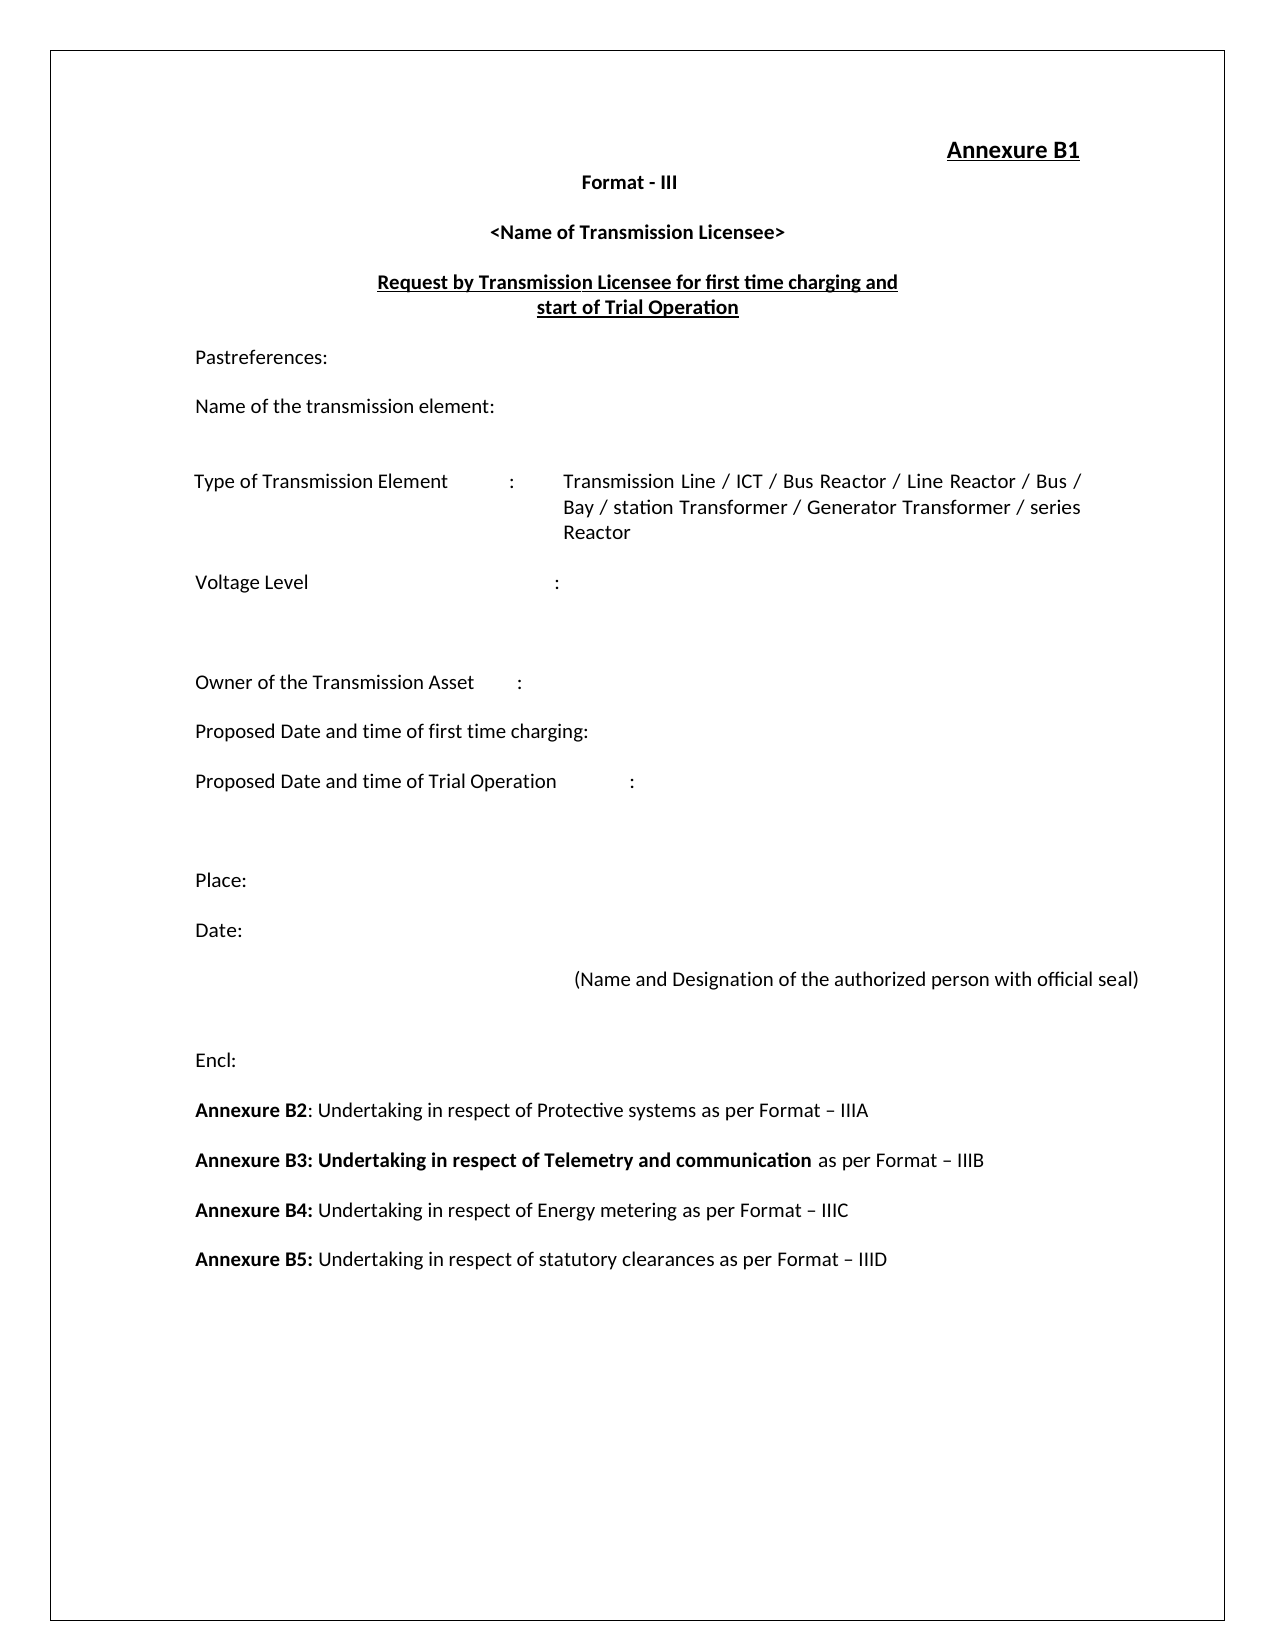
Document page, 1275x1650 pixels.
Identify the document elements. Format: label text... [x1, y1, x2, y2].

text <Name of Transmission Licensee> [483, 219, 792, 245]
text Annexure B1 [179, 138, 1080, 163]
text Annexure B5: Undertaking in respect of statutory clearances as per Format – IIID [195, 1246, 1095, 1272]
text Request by Transmission Licensee for first time charging and start of Trial Operation [361, 269, 914, 320]
text Proposed Date and time of Trial Operation : [195, 768, 1013, 793]
text Encl: [195, 1048, 240, 1073]
text Annexure B3: Undertaking in respect of Telemetry and communication as per Format – IIIB [195, 1147, 1095, 1173]
text Annexure B4: Undertaking in respect of Energy metering as per Format – IIIC [195, 1197, 1095, 1222]
text Date: [195, 917, 638, 942]
text (Name and Designation of the authorized person with official seal) [574, 966, 1163, 992]
text Type of Transmission Element : Transmission Line / ICT / Bus Reactor / Line Reactor / Bus / Bay / station Transformer / Generator Transformer / series Reactor [194, 469, 1081, 545]
text Annexure B2: Undertaking in respect of Protective systems as per Format – IIIA [195, 1097, 1095, 1123]
text Voltage Level : [195, 569, 770, 595]
text Pastreferences: [195, 344, 1042, 370]
text Proposed Date and time of first time charging: [195, 718, 1013, 744]
text Owner of the Transmission Asset : [195, 669, 1098, 694]
text Format - III [179, 169, 1080, 195]
text Name of the transmission element: [195, 394, 1126, 419]
text Place: [195, 867, 638, 893]
